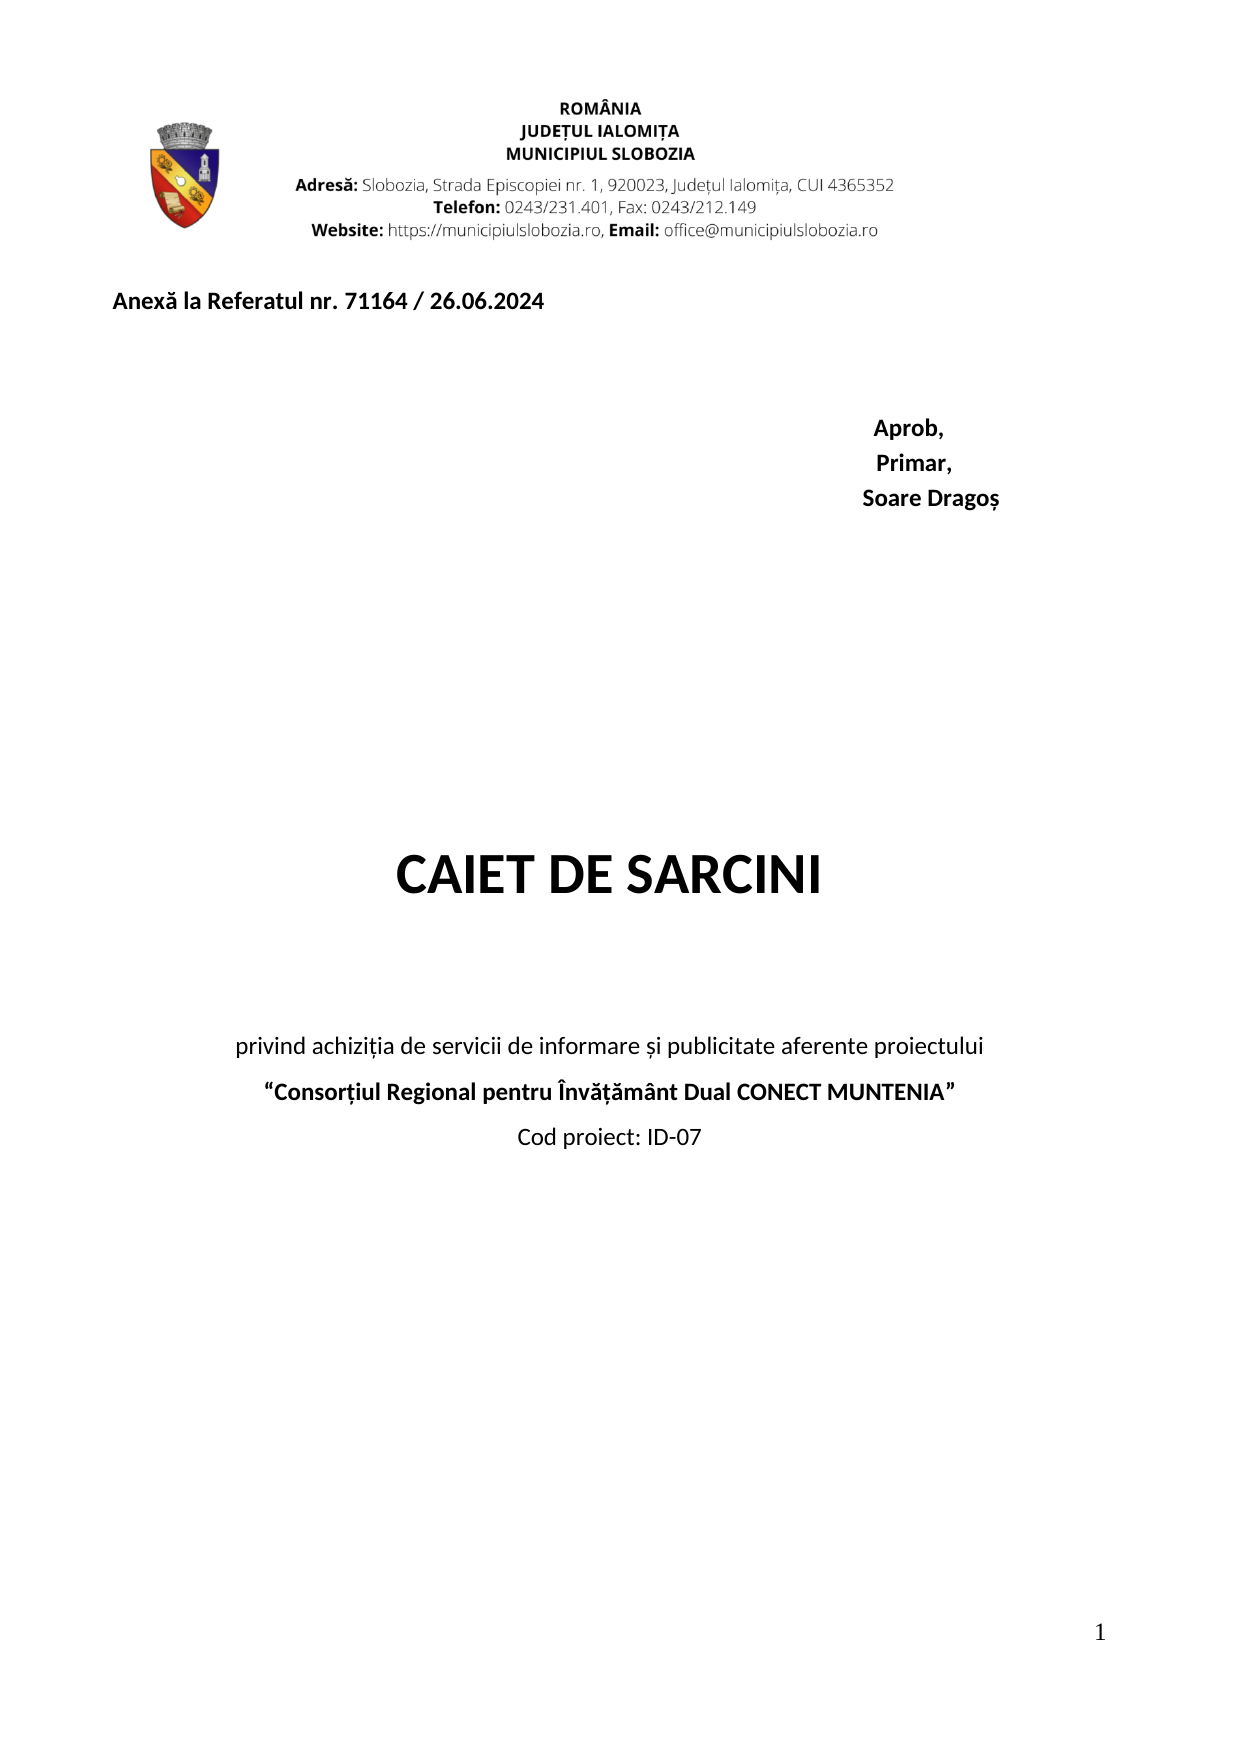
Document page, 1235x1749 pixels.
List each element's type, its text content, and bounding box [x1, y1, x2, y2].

picture [112, 81, 1088, 271]
text Aprob, [112, 412, 1106, 442]
text “Consorțiul Regional pentru Învățământ Dual CONECT MUNTENIA” [112, 1076, 1106, 1106]
text Anexă la Referatul nr. 71164 / 26.06.2024 [112, 285, 1106, 316]
text Primar, [112, 447, 1106, 477]
text privind achiziția de servicii de informare și publicitate aferente proiectului [112, 1030, 1106, 1061]
text Soare Dragoș [787, 482, 1106, 512]
text Cod proiect: ID-07 [112, 1121, 1106, 1152]
text CAIET DE SARCINI [112, 837, 1106, 908]
